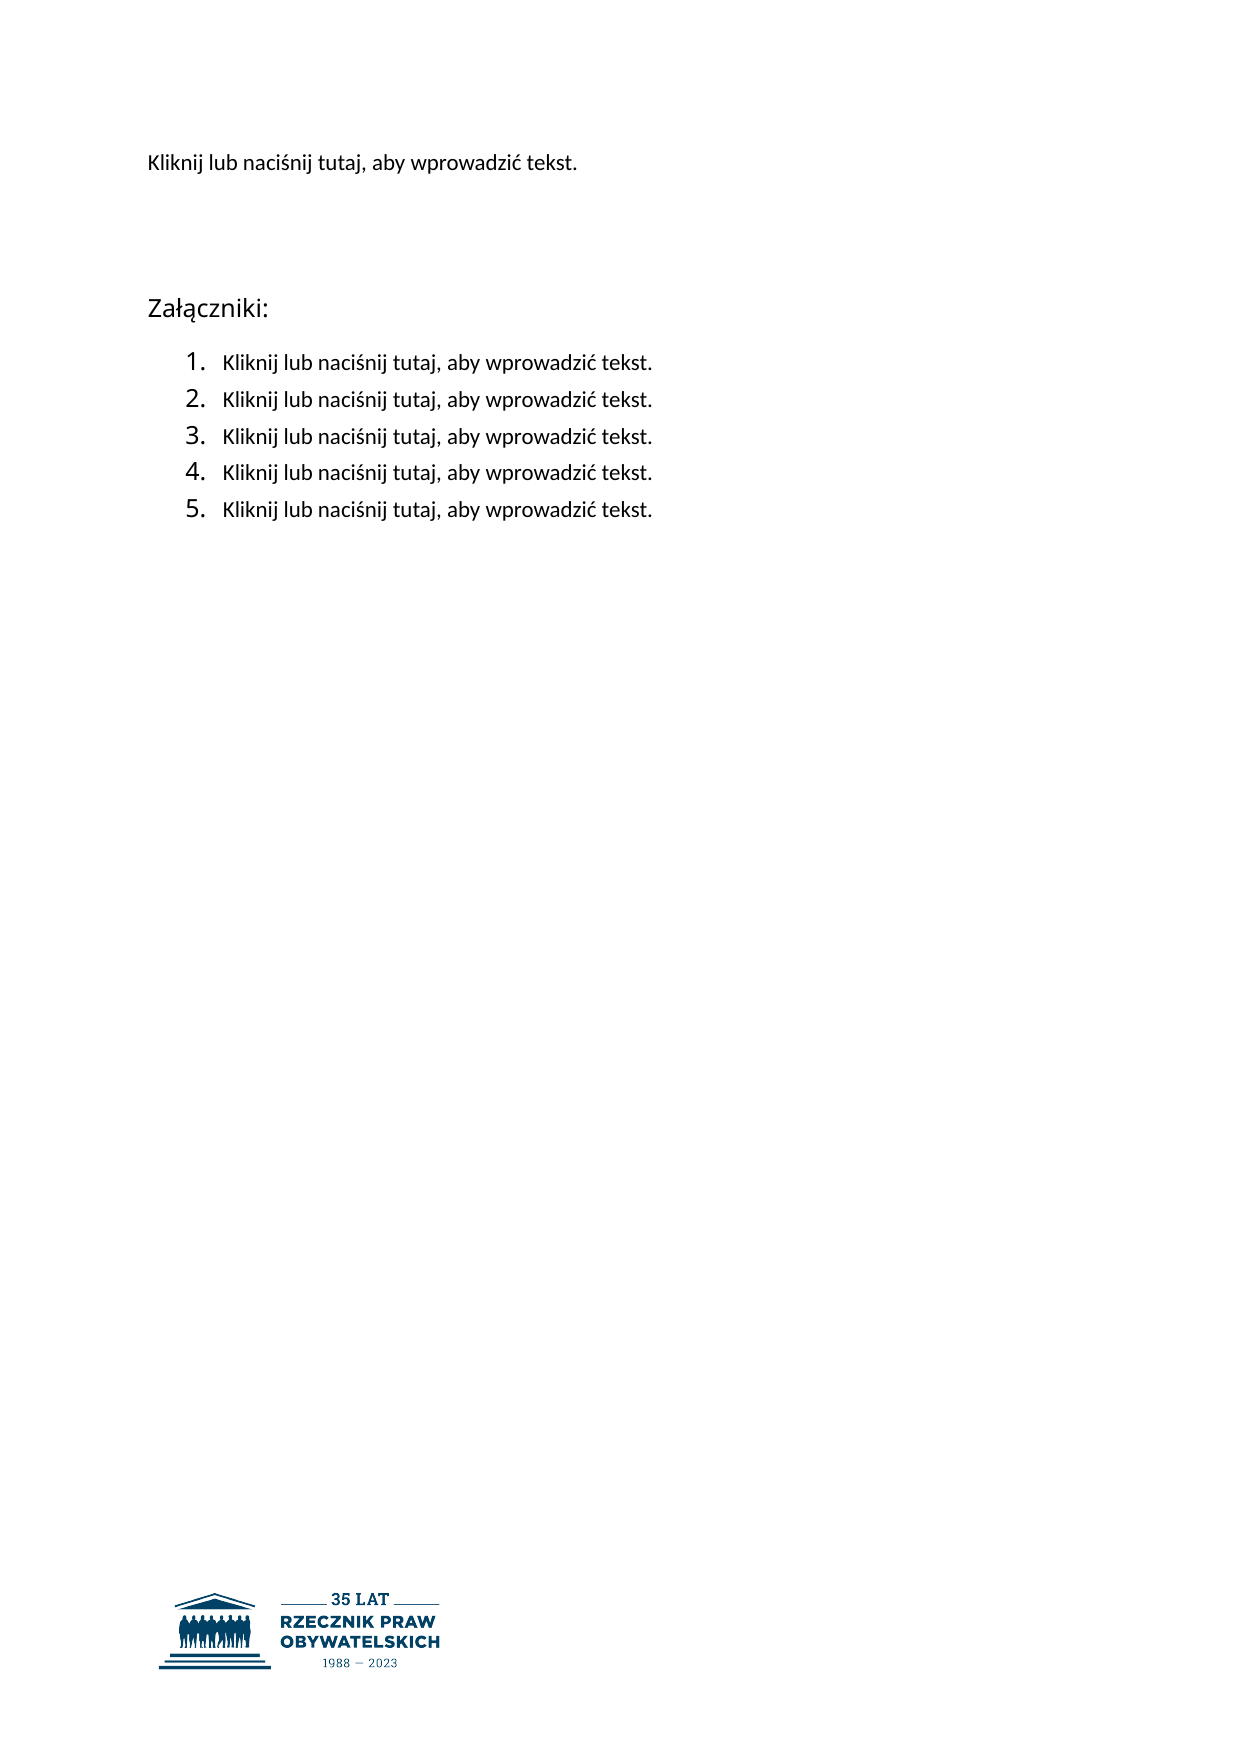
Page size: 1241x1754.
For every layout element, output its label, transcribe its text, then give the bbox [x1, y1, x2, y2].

picture [147, 1581, 451, 1681]
text Załączniki: [148, 290, 1093, 324]
